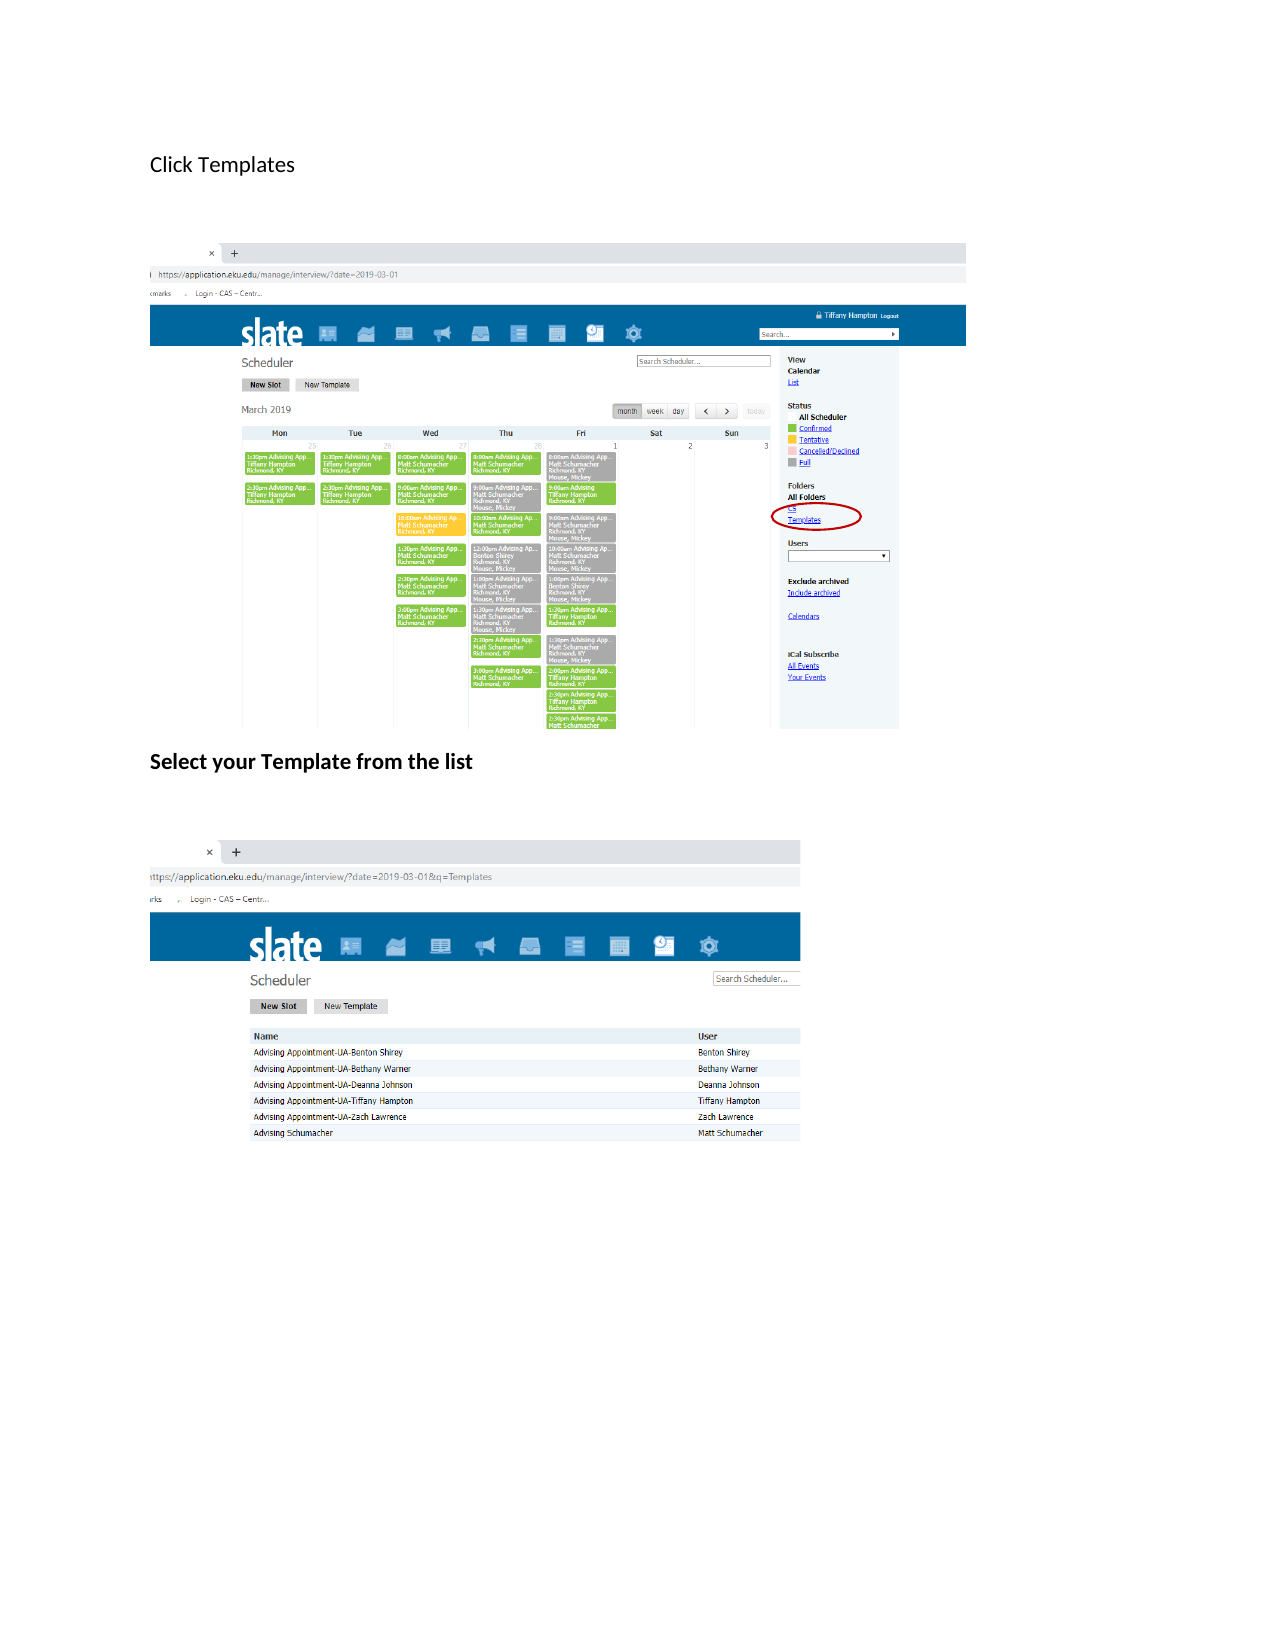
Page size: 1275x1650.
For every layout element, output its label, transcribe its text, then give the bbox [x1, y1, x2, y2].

picture [150, 840, 801, 1243]
picture [150, 243, 966, 729]
text Click Templates [150, 150, 1125, 178]
text Select your Template from the list [150, 747, 1125, 775]
